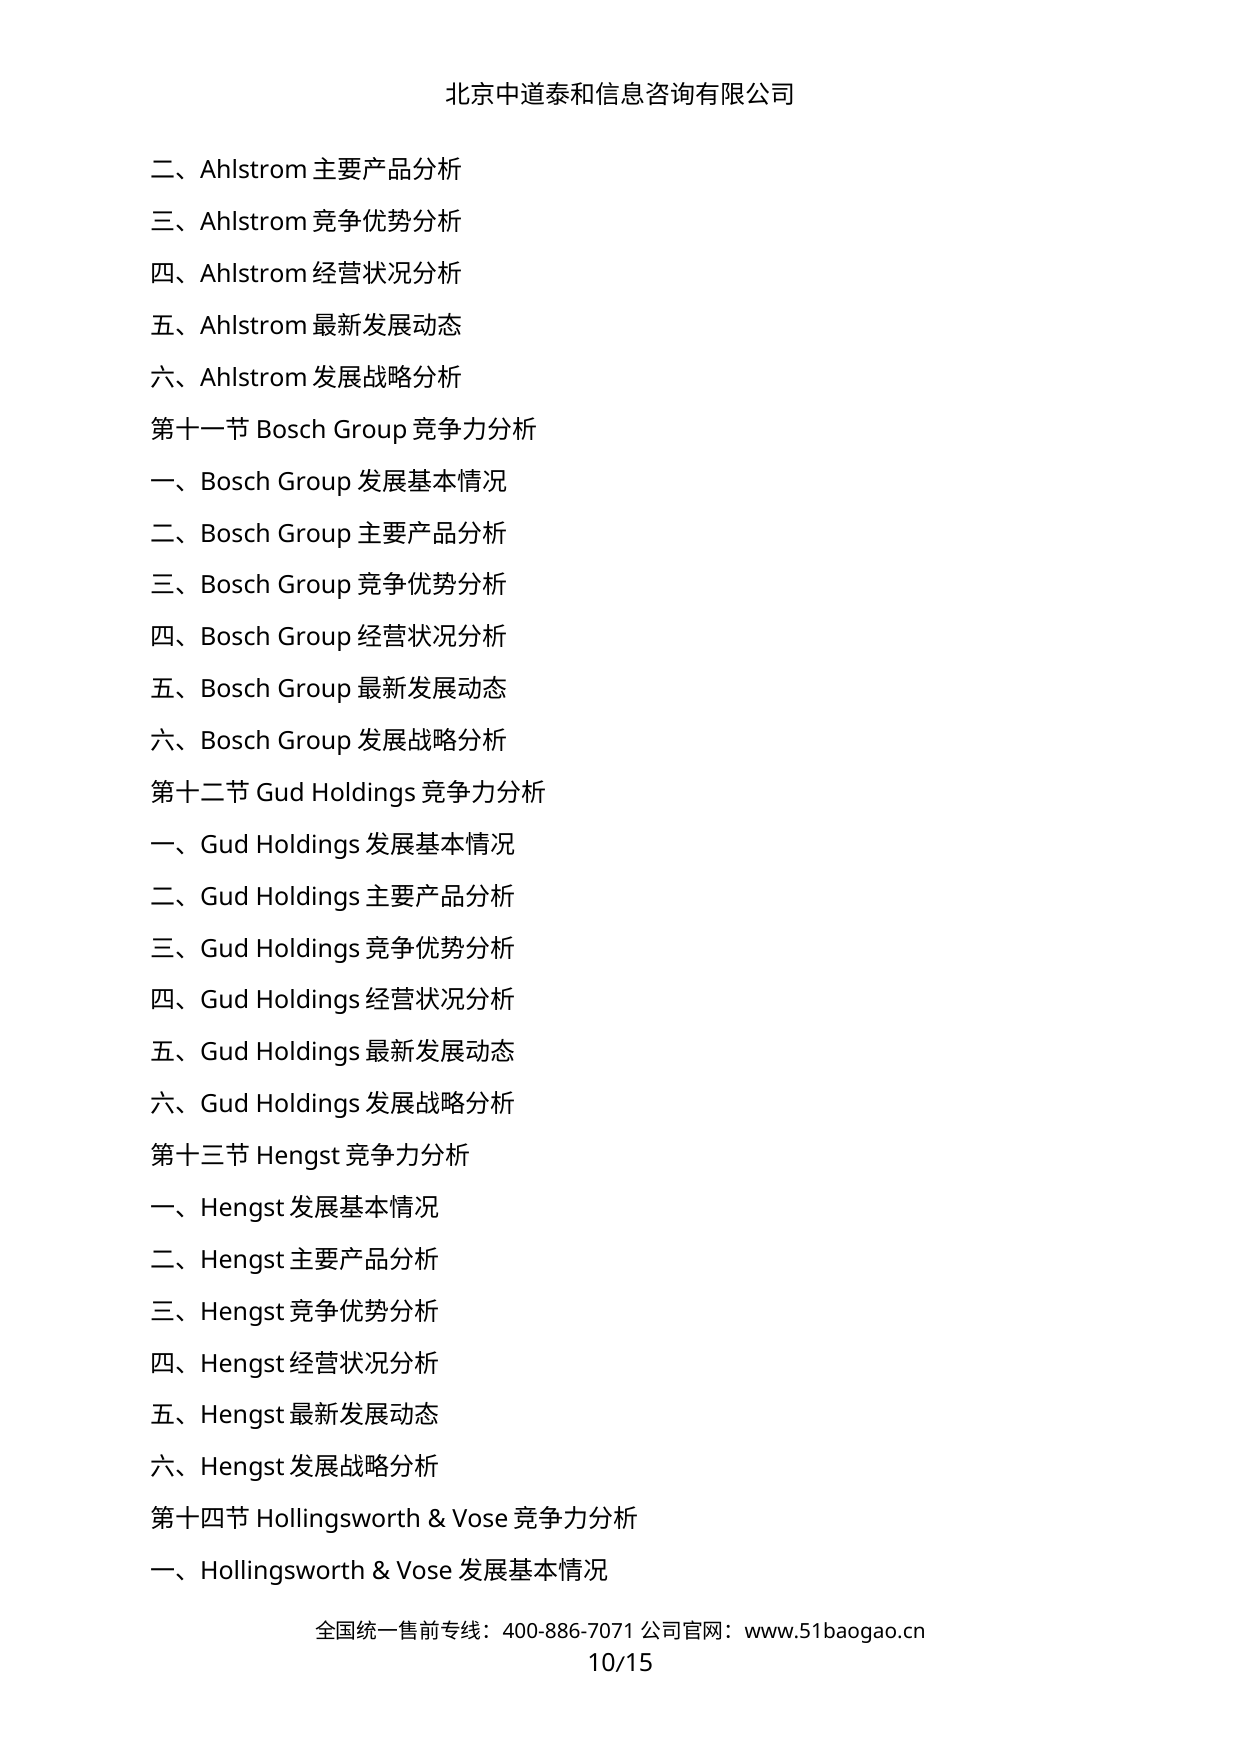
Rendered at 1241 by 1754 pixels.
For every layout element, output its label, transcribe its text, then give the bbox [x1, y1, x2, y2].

text 二、Bosch Group主要产品分析 [150, 513, 1090, 549]
text 一、Hollingsworth & Vose发展基本情况 [150, 1551, 1090, 1587]
text 六、Bosch Group发展战略分析 [150, 721, 1090, 757]
text 三、Hengst竞争优势分析 [150, 1291, 1090, 1327]
text 五、Gud Holdings最新发展动态 [150, 1032, 1090, 1068]
text 一、Gud Holdings发展基本情况 [150, 824, 1090, 861]
text 四、Gud Holdings经营状况分析 [150, 980, 1090, 1016]
text 五、Hengst最新发展动态 [150, 1395, 1090, 1431]
text 三、Bosch Group竞争优势分析 [150, 565, 1090, 601]
text 二、Gud Holdings主要产品分析 [150, 876, 1090, 912]
text 四、Ahlstrom经营状况分析 [150, 254, 1090, 290]
text 五、Bosch Group最新发展动态 [150, 669, 1090, 705]
text 四、Hengst经营状况分析 [150, 1343, 1090, 1379]
text 三、Ahlstrom竞争优势分析 [150, 202, 1090, 238]
text 五、Ahlstrom最新发展动态 [150, 306, 1090, 342]
text 第十四节 Hollingsworth & Vose竞争力分析 [150, 1499, 1090, 1535]
text 二、Hengst主要产品分析 [150, 1239, 1090, 1276]
text 六、Gud Holdings发展战略分析 [150, 1084, 1090, 1120]
text 六、Hengst发展战略分析 [150, 1447, 1090, 1483]
text 六、Ahlstrom发展战略分析 [150, 357, 1090, 394]
text 三、Gud Holdings竞争优势分析 [150, 928, 1090, 964]
text 二、Ahlstrom主要产品分析 [150, 150, 1090, 186]
text 一、Hengst发展基本情况 [150, 1187, 1090, 1224]
text 一、Bosch Group发展基本情况 [150, 461, 1090, 497]
text 第十一节 Bosch Group竞争力分析 [150, 409, 1090, 446]
text 四、Bosch Group经营状况分析 [150, 617, 1090, 653]
text 第十三节 Hengst竞争力分析 [150, 1136, 1090, 1172]
text 第十二节 Gud Holdings竞争力分析 [150, 772, 1090, 809]
